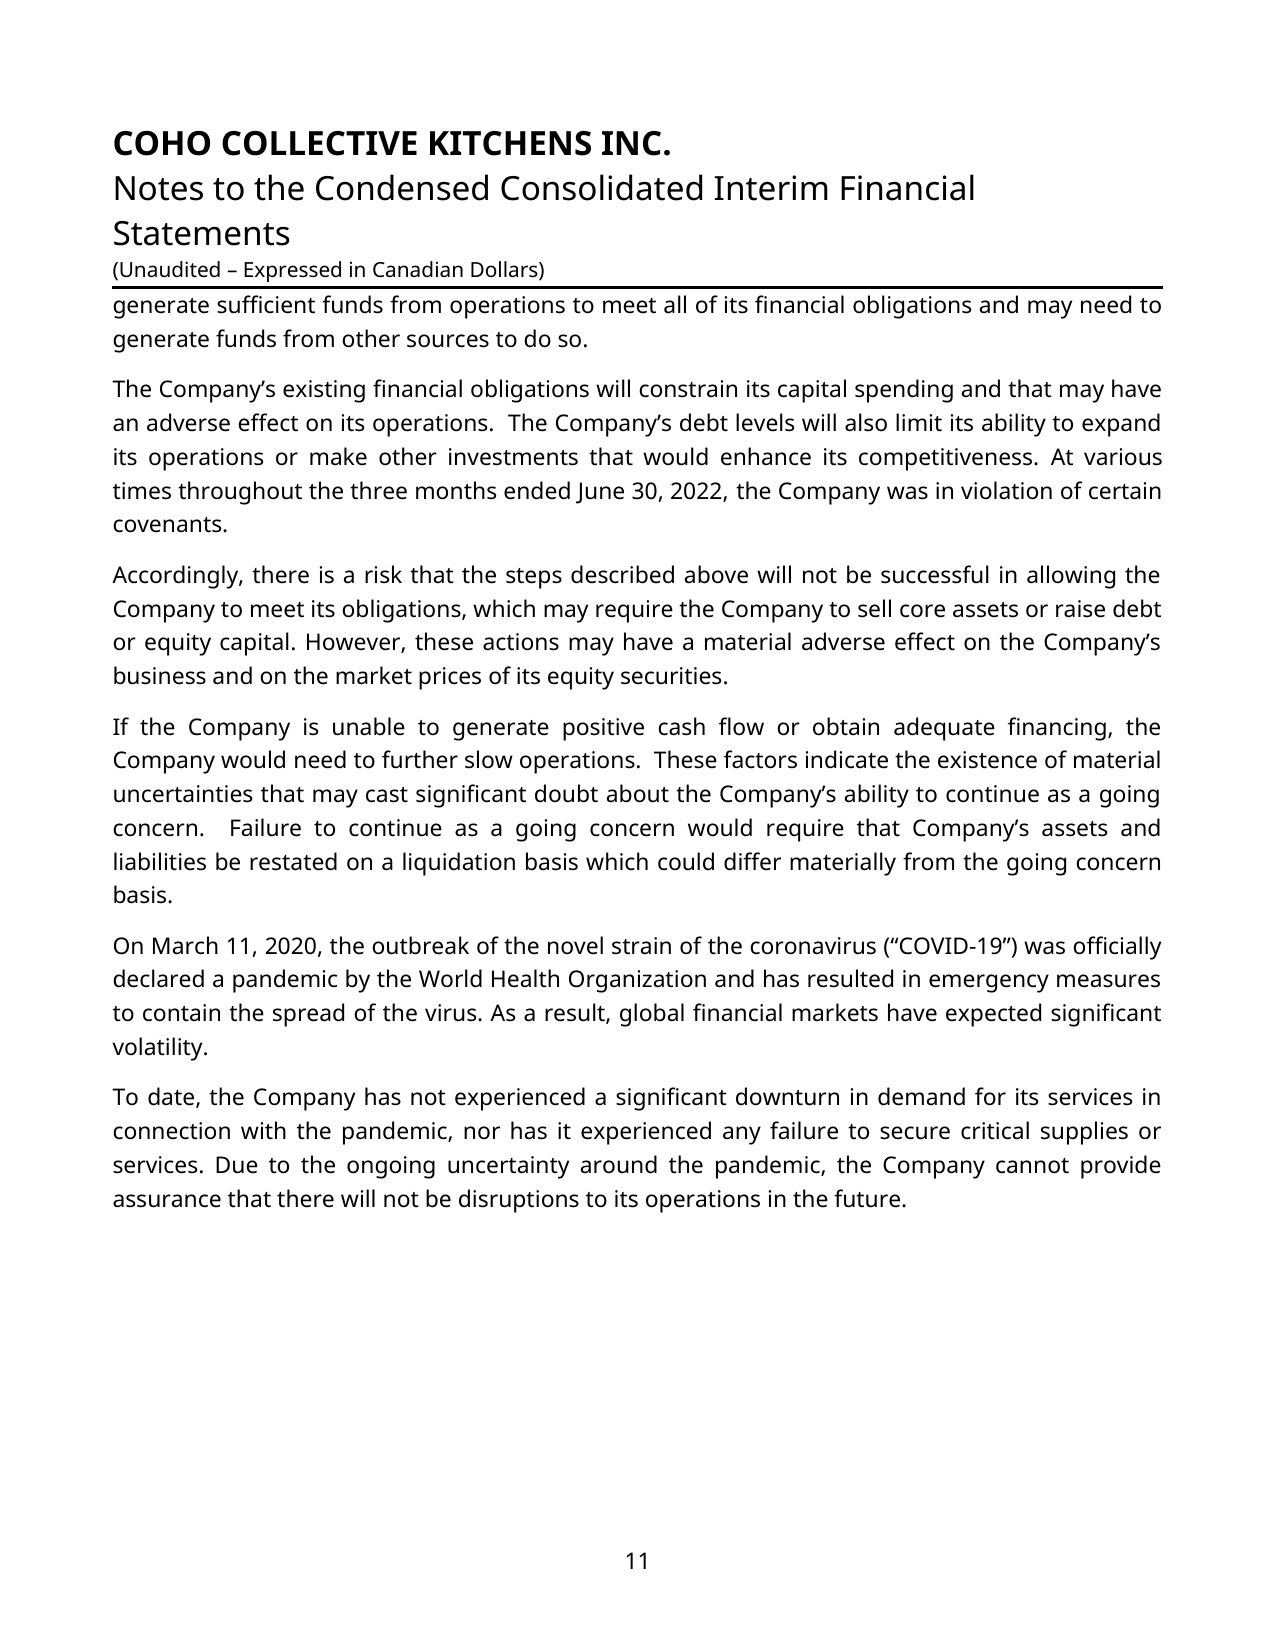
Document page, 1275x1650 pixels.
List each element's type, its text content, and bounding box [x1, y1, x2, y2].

text To date, the Company has not experienced a significant downturn in demand for its services in connection with the pandemic, nor has it experienced any failure to secure critical supplies or services. Due to the ongoing uncertainty around the pandemic, the Company cannot provide assurance that there will not be disruptions to its operations in the future. [112, 1081, 1163, 1214]
text The Company’s existing financial obligations will constrain its capital spending and that may have an adverse effect on its operations. The Company’s debt levels will also limit its ability to expand its operations or make other investments that would enhance its competitiveness. At various times throughout the three months ended June 30, 2022, the Company was in violation of certain covenants. [112, 373, 1163, 539]
text On March 11, 2020, the outbreak of the novel strain of the coronavirus (“COVID-19”) was officially declared a pandemic by the World Health Organization and has resulted in emergency measures to contain the spread of the virus. As a result, global financial markets have expected significant volatility. [112, 929, 1163, 1062]
text Accordingly, there is a risk that the steps described above will not be successful in allowing the Company to meet its obligations, which may require the Company to sell core assets or raise debt or equity capital. However, these actions may have a material adverse effect on the Company’s business and on the market prices of its equity securities. [112, 559, 1163, 691]
text If the Company is unable to generate positive cash flow or obtain adequate financing, the Company would need to further slow operations. These factors indicate the existence of material uncertainties that may cast significant doubt about the Company’s ability to continue as a going concern. Failure to continue as a going concern would require that Company’s assets and liabilities be restated on a liquidation basis which could differ materially from the going concern basis. [112, 710, 1163, 910]
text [112, 289, 1163, 354]
